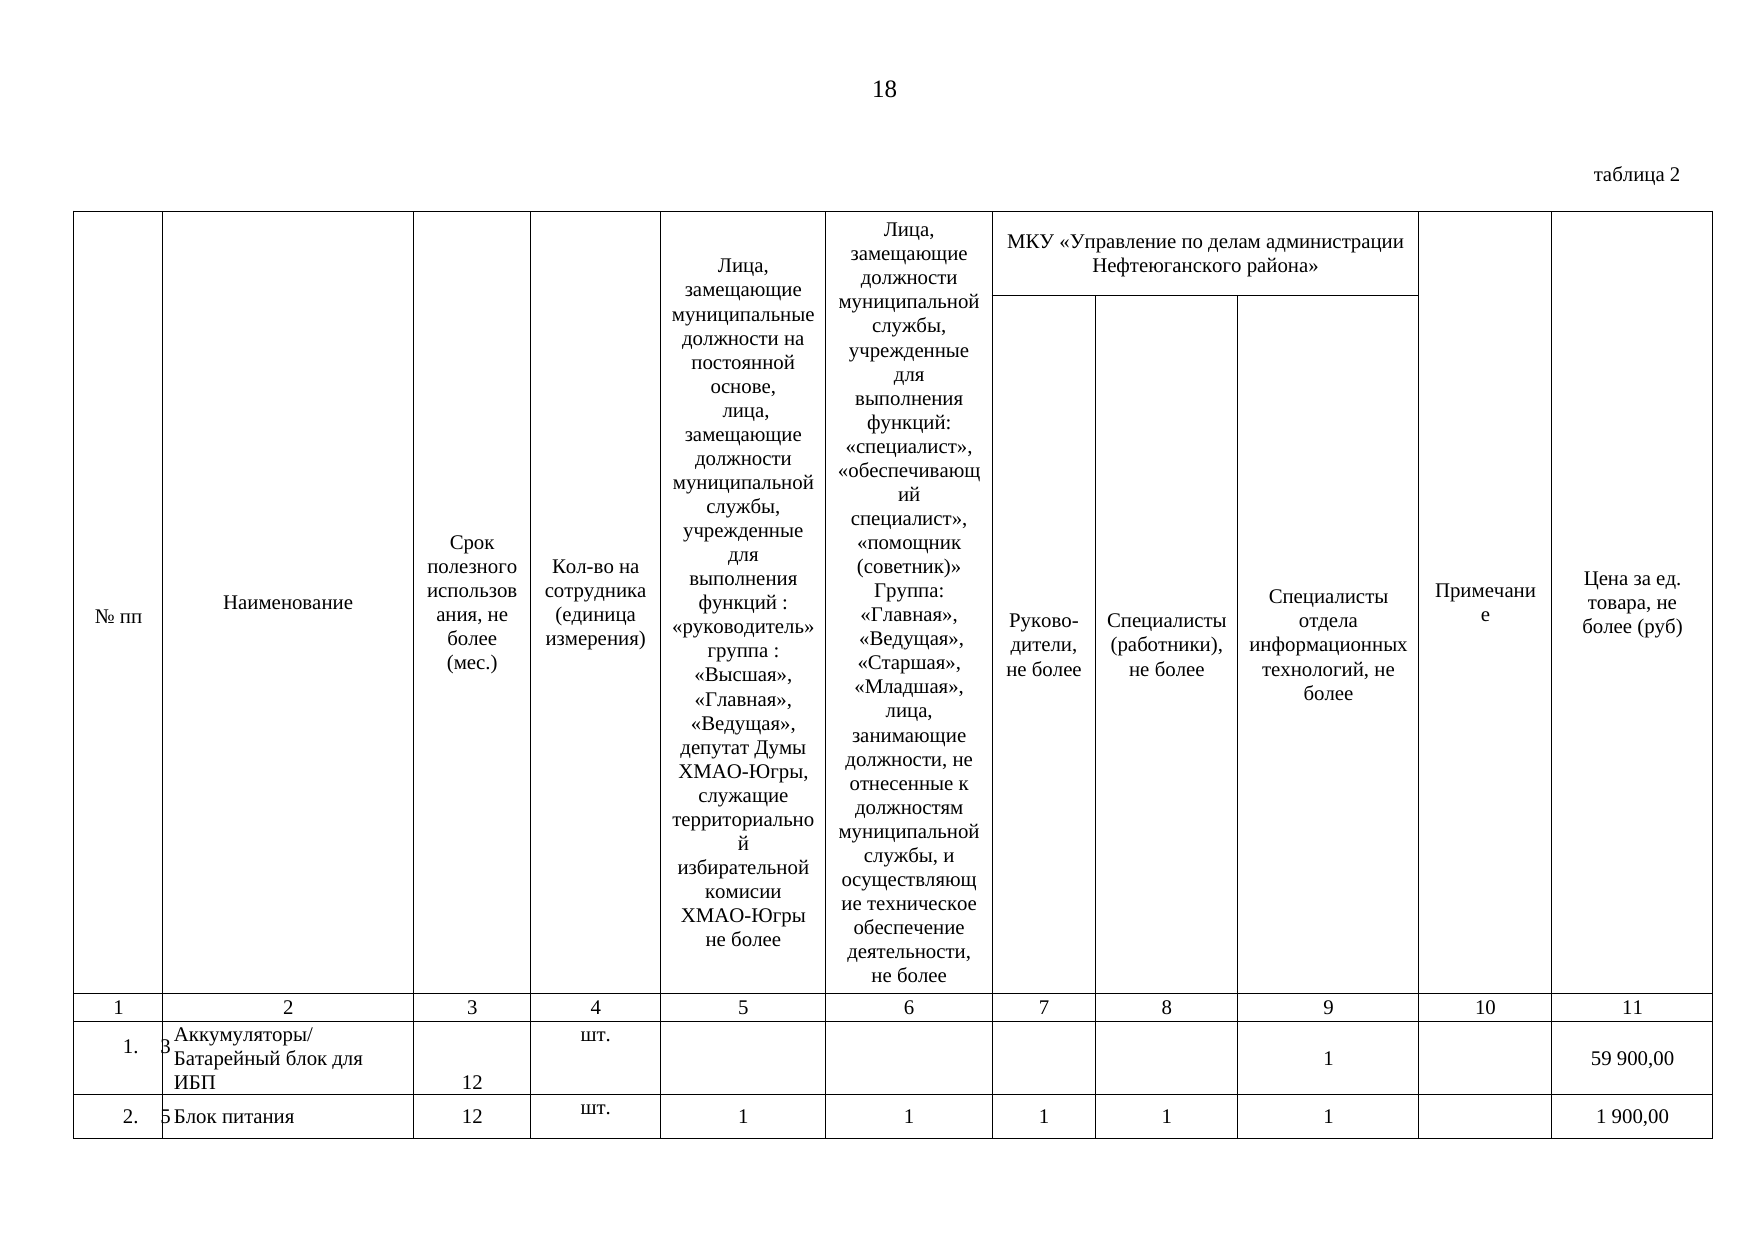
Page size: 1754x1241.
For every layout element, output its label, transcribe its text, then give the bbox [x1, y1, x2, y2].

table_header Кол-во на сотрудника (единица измерения) [531, 212, 660, 993]
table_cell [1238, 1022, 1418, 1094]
table_header Лица, замещающие должности муниципальной службы, учрежденные для выполнения функций: «специалист», «обеспечивающий специалист», «помощник (советник)» Группа: «Главная», «Ведущая», «Старшая», «Младшая», лица, занимающие должности, не отнесенные к должностям муниципальной службы, и осуществляющие техническое обеспечение деятельности, не более [826, 212, 992, 993]
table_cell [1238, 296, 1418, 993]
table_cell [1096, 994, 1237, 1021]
table_header Лица, замещающие муниципальные должности на постоянной основе, лица, замещающие должности муниципальной службы, учрежденные для выполнения функций : «руководитель» группа : «Высшая», «Главная», «Ведущая», депутат Думы ХМАО-Югры, служащие территориальной избирательной комисии ХМАО-Югры не более [661, 212, 825, 993]
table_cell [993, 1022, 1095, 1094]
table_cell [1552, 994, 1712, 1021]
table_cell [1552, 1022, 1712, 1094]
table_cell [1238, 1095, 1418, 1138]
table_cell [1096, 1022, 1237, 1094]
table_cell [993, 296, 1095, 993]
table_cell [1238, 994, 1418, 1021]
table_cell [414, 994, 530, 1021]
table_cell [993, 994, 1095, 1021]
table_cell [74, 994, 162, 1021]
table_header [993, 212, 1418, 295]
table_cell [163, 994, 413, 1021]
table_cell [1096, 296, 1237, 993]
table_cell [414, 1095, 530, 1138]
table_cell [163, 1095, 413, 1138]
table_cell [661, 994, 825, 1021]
list таблица 2 [164, 162, 1680, 186]
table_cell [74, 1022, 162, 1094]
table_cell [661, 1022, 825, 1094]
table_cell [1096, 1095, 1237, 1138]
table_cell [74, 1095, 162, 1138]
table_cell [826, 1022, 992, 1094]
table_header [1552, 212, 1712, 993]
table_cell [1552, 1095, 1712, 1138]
table_header Срок полезного использования, не более (мес.) [414, 212, 530, 993]
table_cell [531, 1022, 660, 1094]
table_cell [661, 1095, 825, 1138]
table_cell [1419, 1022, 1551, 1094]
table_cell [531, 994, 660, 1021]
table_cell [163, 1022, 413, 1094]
table_header Наименование [163, 212, 413, 993]
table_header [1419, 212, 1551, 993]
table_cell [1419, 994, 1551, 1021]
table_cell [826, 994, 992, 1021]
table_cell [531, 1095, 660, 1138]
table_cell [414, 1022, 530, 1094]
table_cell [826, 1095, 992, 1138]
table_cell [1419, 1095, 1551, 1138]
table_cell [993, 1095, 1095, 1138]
table_header № пп [74, 212, 162, 993]
